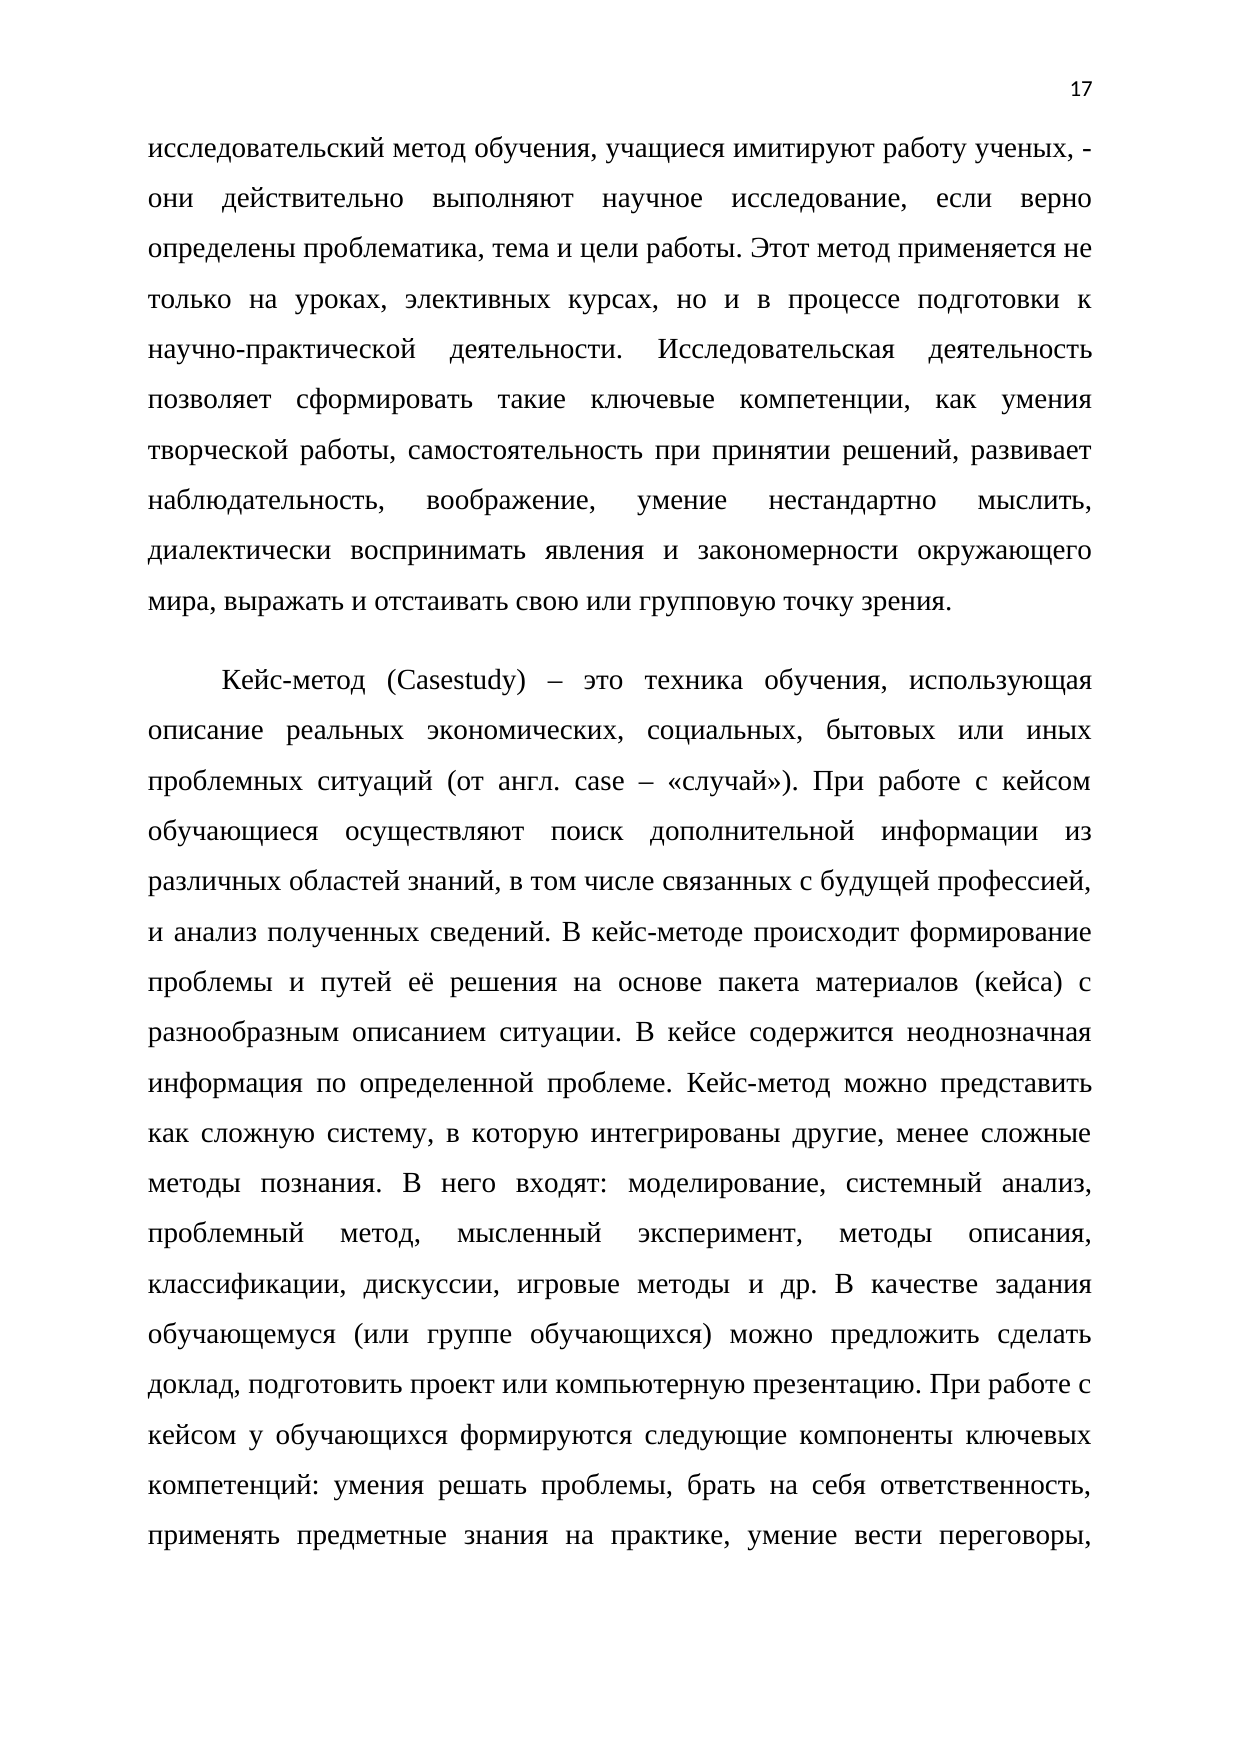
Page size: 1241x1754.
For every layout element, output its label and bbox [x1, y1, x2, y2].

text [148, 662, 1092, 1551]
list [148, 130, 1092, 616]
